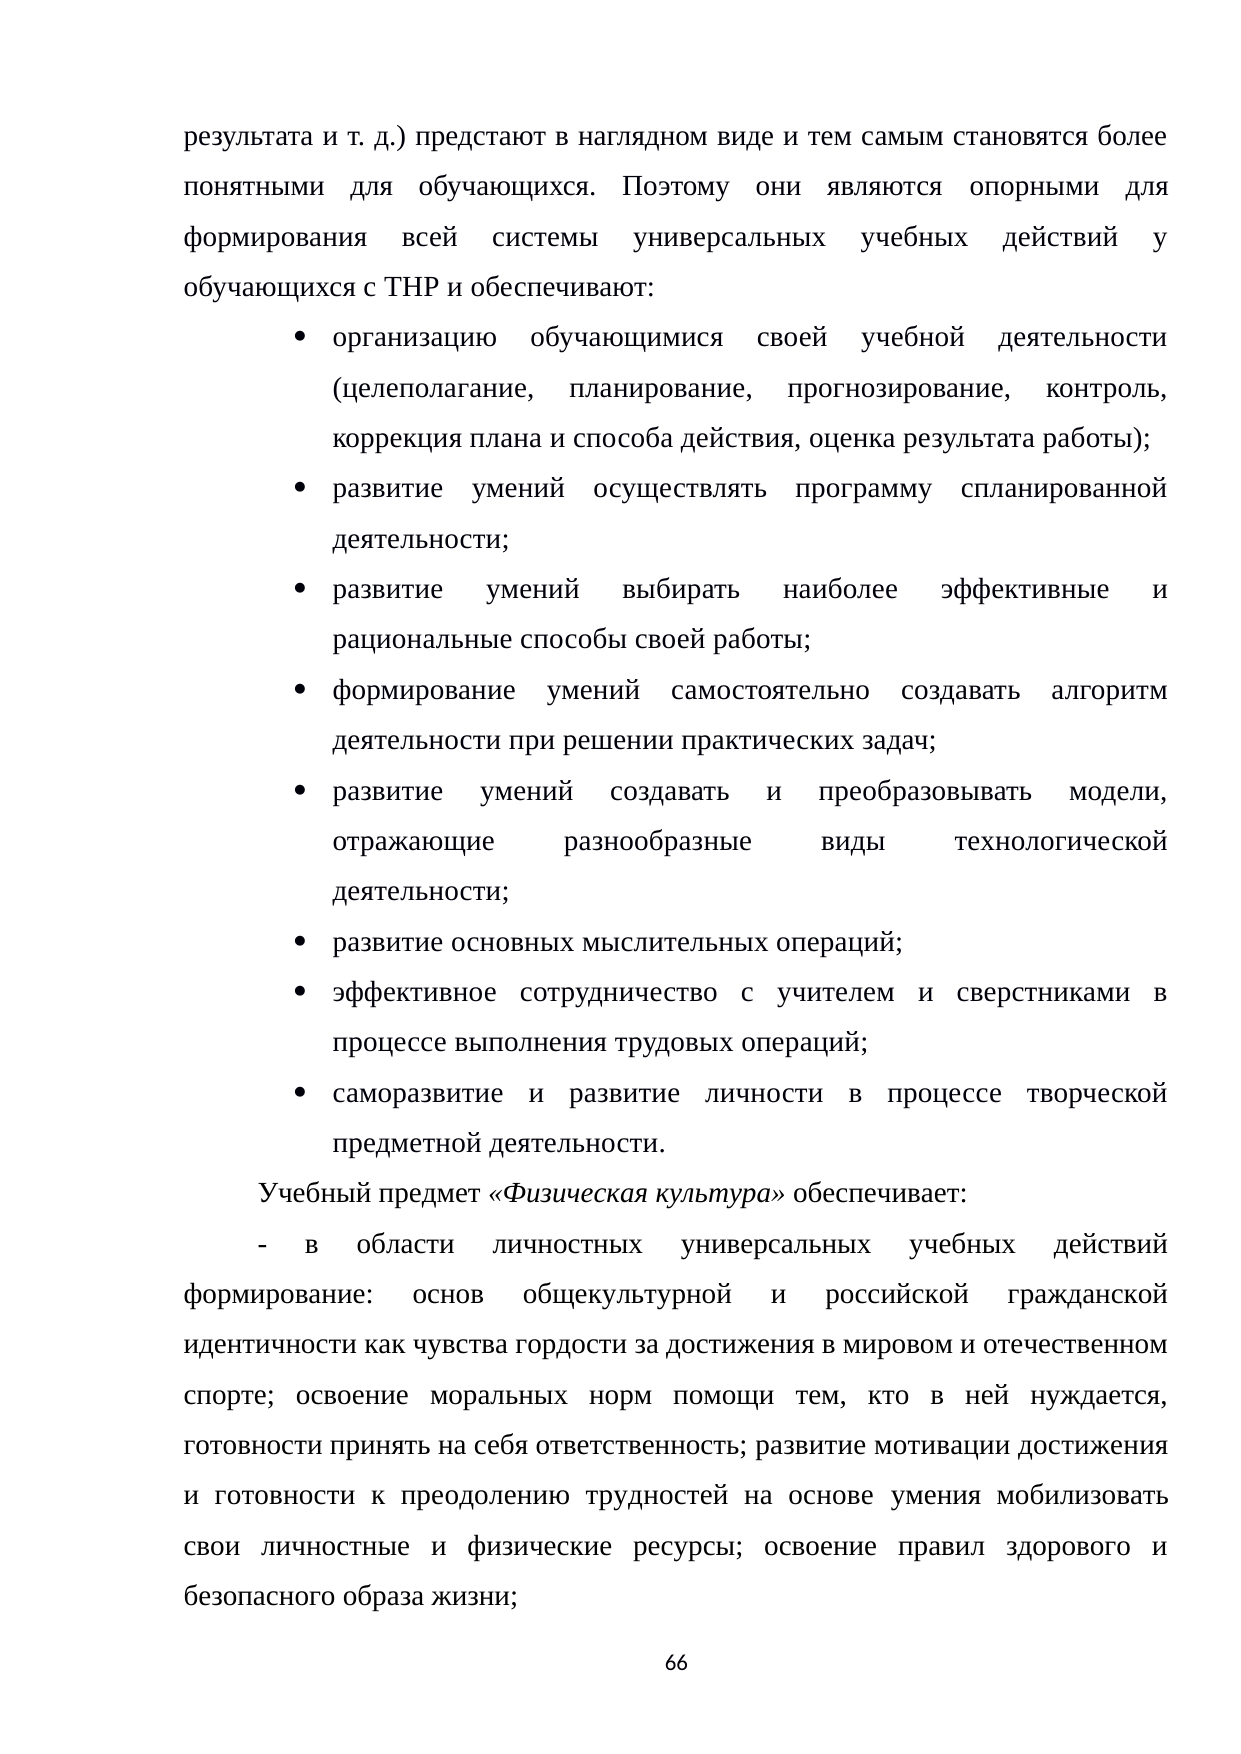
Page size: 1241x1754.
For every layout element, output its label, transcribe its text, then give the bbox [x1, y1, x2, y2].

list эффективное сотрудничество с учителем и сверстниками в процессе выполнения трудовых операций; [295, 974, 1169, 1058]
list организацию обучающимися своей учебной деятельности (целеполагание, планирование, прогнозирование, контроль, коррекция плана и способа действия, оценка результата работы); [295, 319, 1169, 454]
list саморазвитие и развитие личности в процессе творческой предметной деятельности. [295, 1075, 1169, 1159]
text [183, 118, 1169, 303]
text - в области личностных универсальных учебных действий формирование: основ общекультурной и российской гражданской идентичности как чувства гордости за достижения в мировом и отечественном спорте; освоение моральных норм помощи тем, кто в ней нуждается, готовности принять на себя ответственность; развитие мотивации достижения и готовности к преодолению трудностей на основе умения мобилизовать свои личностные и физические ресурсы; освоение правил здорового и безопасного образа жизни; [183, 1226, 1169, 1612]
text Учебный предмет «Физическая культура» обеспечивает: [183, 1176, 1169, 1209]
list развитие умений осуществлять программу спланированной деятельности; [295, 470, 1169, 554]
list развитие умений создавать и преобразовывать модели, отражающие разнообразные виды технологической деятельности; [295, 773, 1169, 907]
list развитие умений выбирать наиболее эффективные и рациональные способы своей работы; [295, 571, 1169, 655]
list развитие основных мыслительных операций; [295, 924, 1169, 957]
list формирование умений самостоятельно создавать алгоритм деятельности при решении практических задач; [295, 672, 1169, 756]
